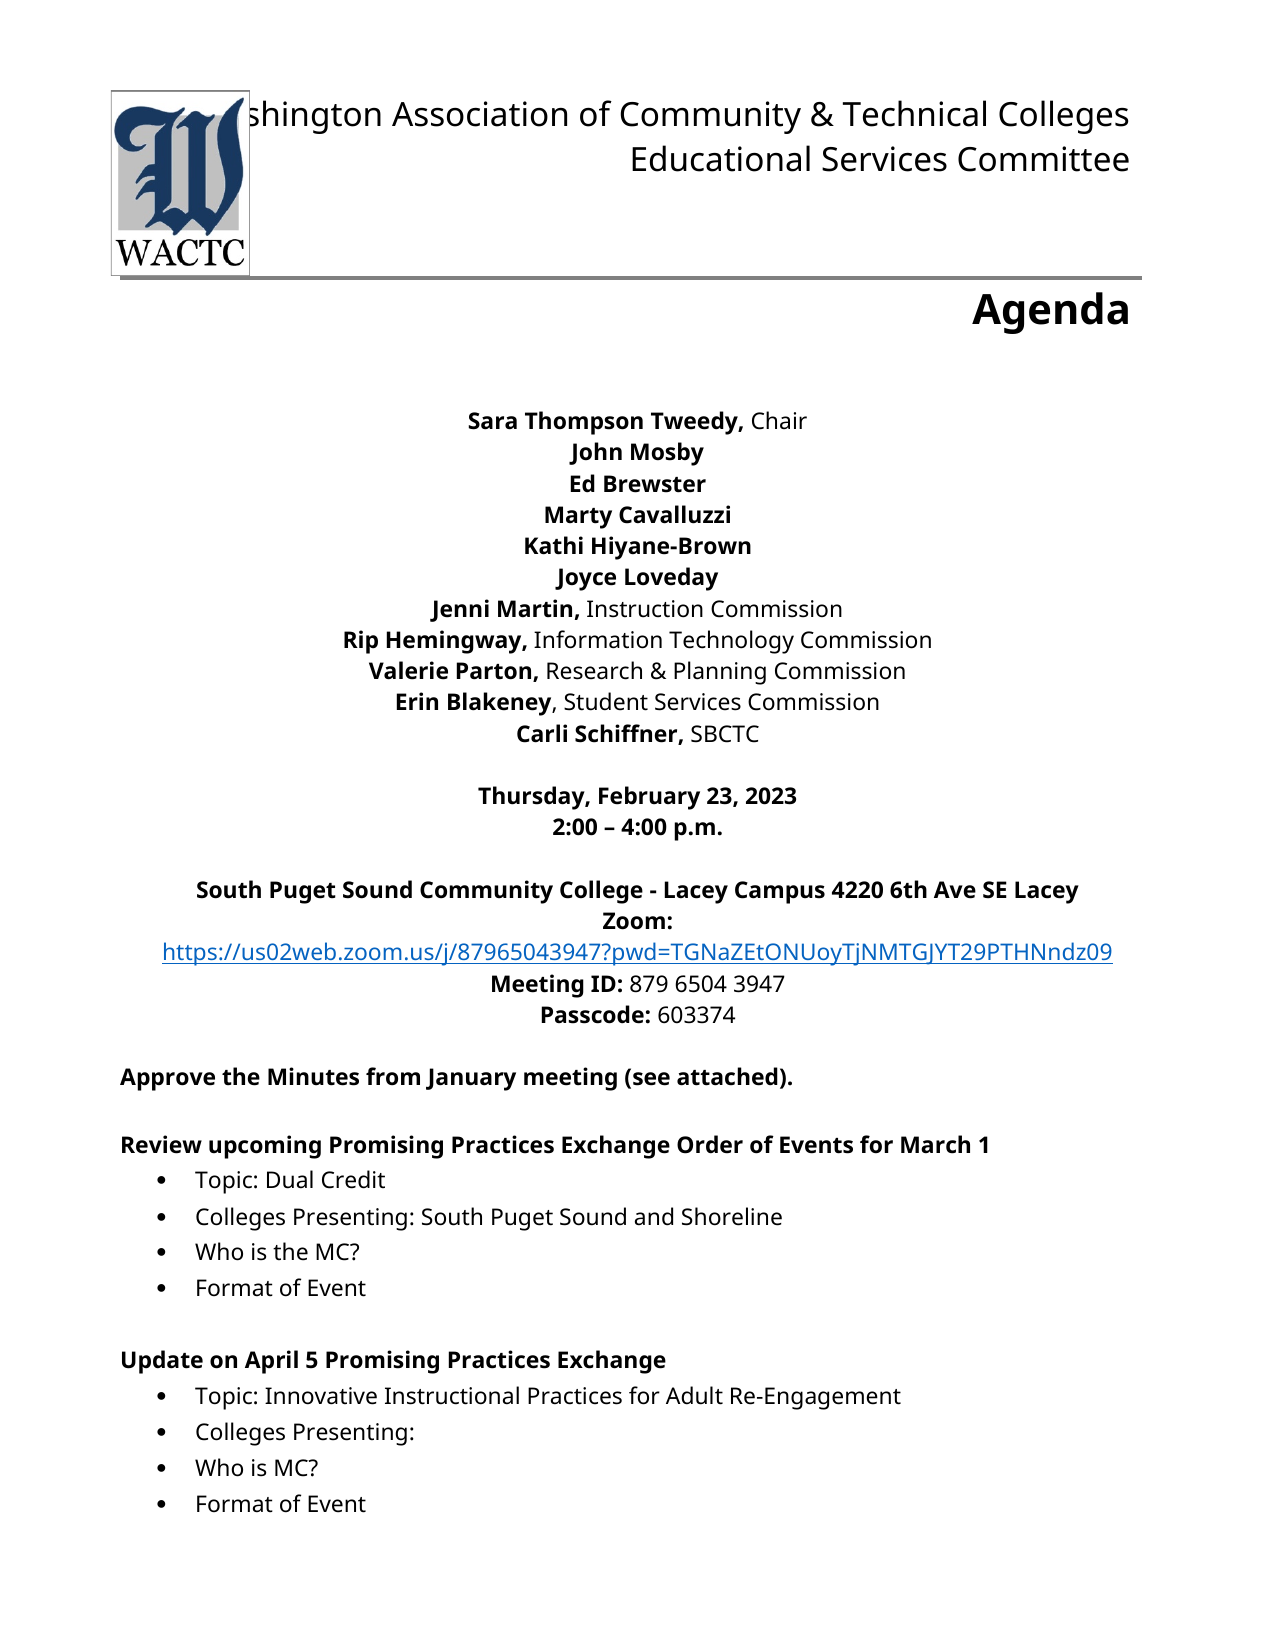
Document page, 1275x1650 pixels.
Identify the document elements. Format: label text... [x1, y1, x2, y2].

text 2:00 – 4:00 p.m. [120, 811, 1155, 843]
text Ed Brewster [120, 468, 1155, 499]
list Topic: Innovative Instructional Practices for Adult Re-Engagement [157, 1380, 1155, 1411]
text Erin Blakeney, Student Services Commission [120, 686, 1155, 718]
text Update on April 5 Promising Practices Exchange [120, 1344, 1155, 1375]
text Passcode: 603374 [120, 999, 1155, 1030]
text Approve the Minutes from January meeting (see attached). [120, 1061, 1155, 1093]
table_header Washington Association of Community & Technical Colleges Educational Services Committee [250, 91, 1142, 276]
text Kathi Hiyane-Brown [120, 530, 1155, 561]
text South Puget Sound Community College - Lacey Campus 4220 6th Ave SE Lacey [120, 874, 1155, 905]
text Sara Thompson Tweedy, Chair [120, 405, 1155, 436]
text John Mosby [120, 436, 1155, 468]
list Colleges Presenting: [157, 1416, 1155, 1447]
list Who is the MC? [157, 1236, 1155, 1268]
text Valerie Parton, Research & Planning Commission [120, 655, 1155, 686]
list Format of Event [157, 1272, 1155, 1303]
text Rip Hemingway, Information Technology Commission [120, 624, 1155, 655]
text Thursday, February 23, 2023 [120, 780, 1155, 811]
list Colleges Presenting: South Puget Sound and Shoreline [157, 1200, 1155, 1232]
text Zoom: [120, 905, 1155, 936]
text Meeting ID: 879 6504 3947 [120, 968, 1155, 999]
list Who is MC? [157, 1452, 1155, 1483]
text Carli Schiffner, SBCTC [120, 718, 1155, 749]
text Review upcoming Promising Practices Exchange Order of Events for March 1 [120, 1128, 1155, 1160]
list Format of Event [157, 1488, 1155, 1519]
text https://us02web.zoom.us/j/87965043947?pwd=TGNaZEtONUoyTjNMTGJYT29PTHNndz09 [120, 936, 1155, 968]
picture [110, 90, 250, 276]
text Marty Cavalluzzi [120, 499, 1155, 530]
list Topic: Dual Credit [157, 1164, 1155, 1196]
text Joyce Loveday [120, 561, 1155, 593]
text Jenni Martin, Instruction Commission [120, 593, 1155, 624]
table_cell Agenda [120, 280, 1142, 337]
